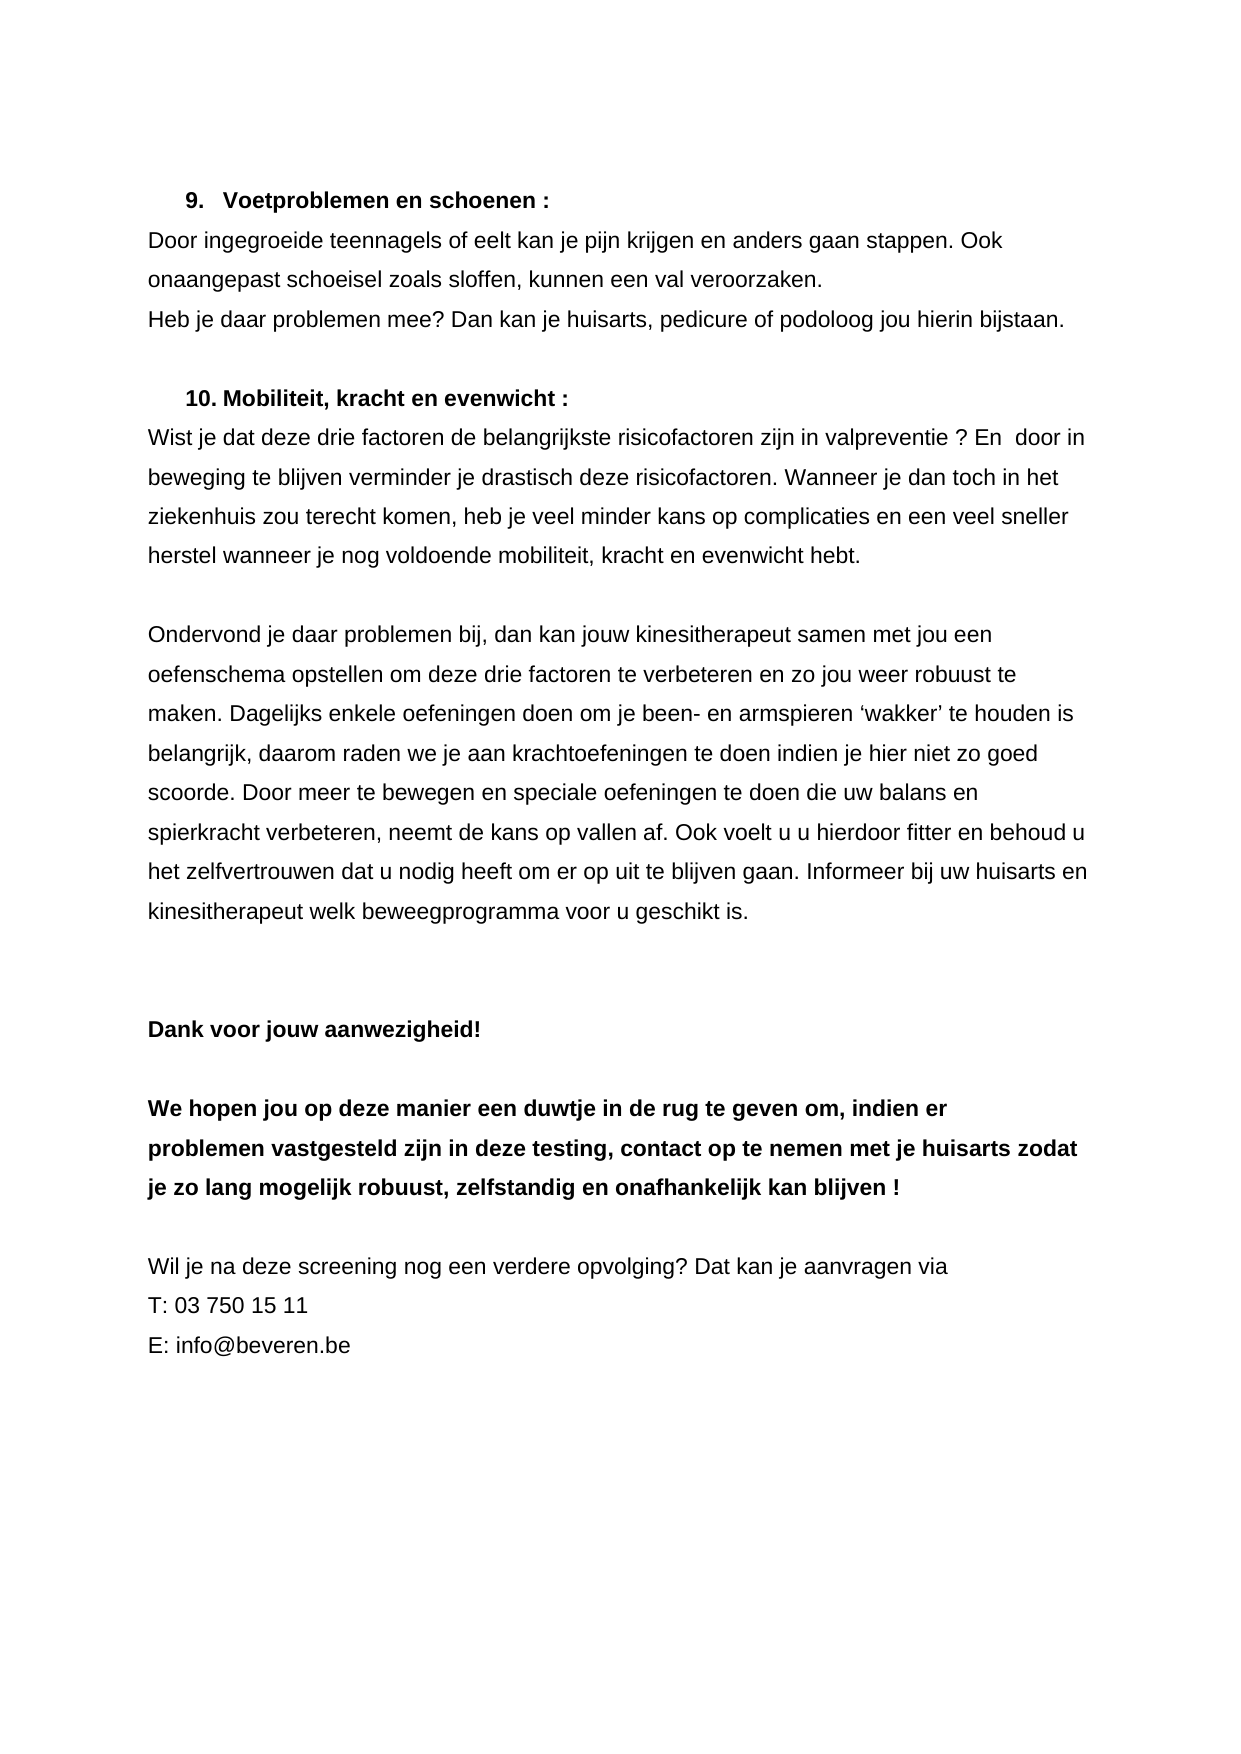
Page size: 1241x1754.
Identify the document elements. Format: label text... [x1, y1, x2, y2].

text E: info@beveren.be [148, 1332, 1093, 1358]
list Voetproblemen en schoenen : [185, 187, 1093, 213]
text Wil je na deze screening nog een verdere opvolging? Dat kan je aanvragen via [148, 1253, 1093, 1279]
text Wist je dat deze drie factoren de belangrijkste risicofactoren zijn in valpreventie ? En door in beweging te blijven verminder je drastisch deze risicofactoren. Wanneer je dan toch in het ziekenhuis zou terecht komen, heb je veel minder kans op complicaties en een veel sneller herstel wanneer je nog voldoende mobiliteit, kracht en evenwicht hebt. [148, 424, 1093, 569]
text Door ingegroeide teennagels of eelt kan je pijn krijgen en anders gaan stappen. Ook onaangepast schoeisel zoals sloffen, kunnen een val veroorzaken. [148, 227, 1093, 292]
list Mobiliteit, kracht en evenwicht : [185, 384, 1093, 411]
text Dank voor jouw aanwezigheid! [148, 1016, 1093, 1042]
text We hopen jou op deze manier een duwtje in de rug te geven om, indien er problemen vastgesteld zijn in deze testing, contact op te nemen met je huisarts zodat je zo lang mogelijk robuust, zelfstandig en onafhankelijk kan blijven ! [148, 1095, 1093, 1200]
text Ondervond je daar problemen bij, dan kan jouw kinesitherapeut samen met jou een oefenschema opstellen om deze drie factoren te verbeteren en zo jou weer robuust te maken. Dagelijks enkele oefeningen doen om je been- en armspieren ‘wakker’ te houden is belangrijk, daarom raden we je aan krachtoefeningen te doen indien je hier niet zo goed scoorde. Door meer te bewegen en speciale oefeningen te doen die uw balans en spierkracht verbeteren, neemt de kans op vallen af. Ook voelt u u hierdoor fitter en behoud u het zelfvertrouwen dat u nodig heeft om er op uit te blijven gaan. Informeer bij uw huisarts en kinesitherapeut welk beweegprogramma voor u geschikt is. [148, 621, 1093, 924]
text Heb je daar problemen mee? Dan kan je huisarts, pedicure of podoloog jou hierin bijstaan. [148, 306, 1093, 332]
text T: 03 750 15 11 [148, 1292, 1093, 1319]
